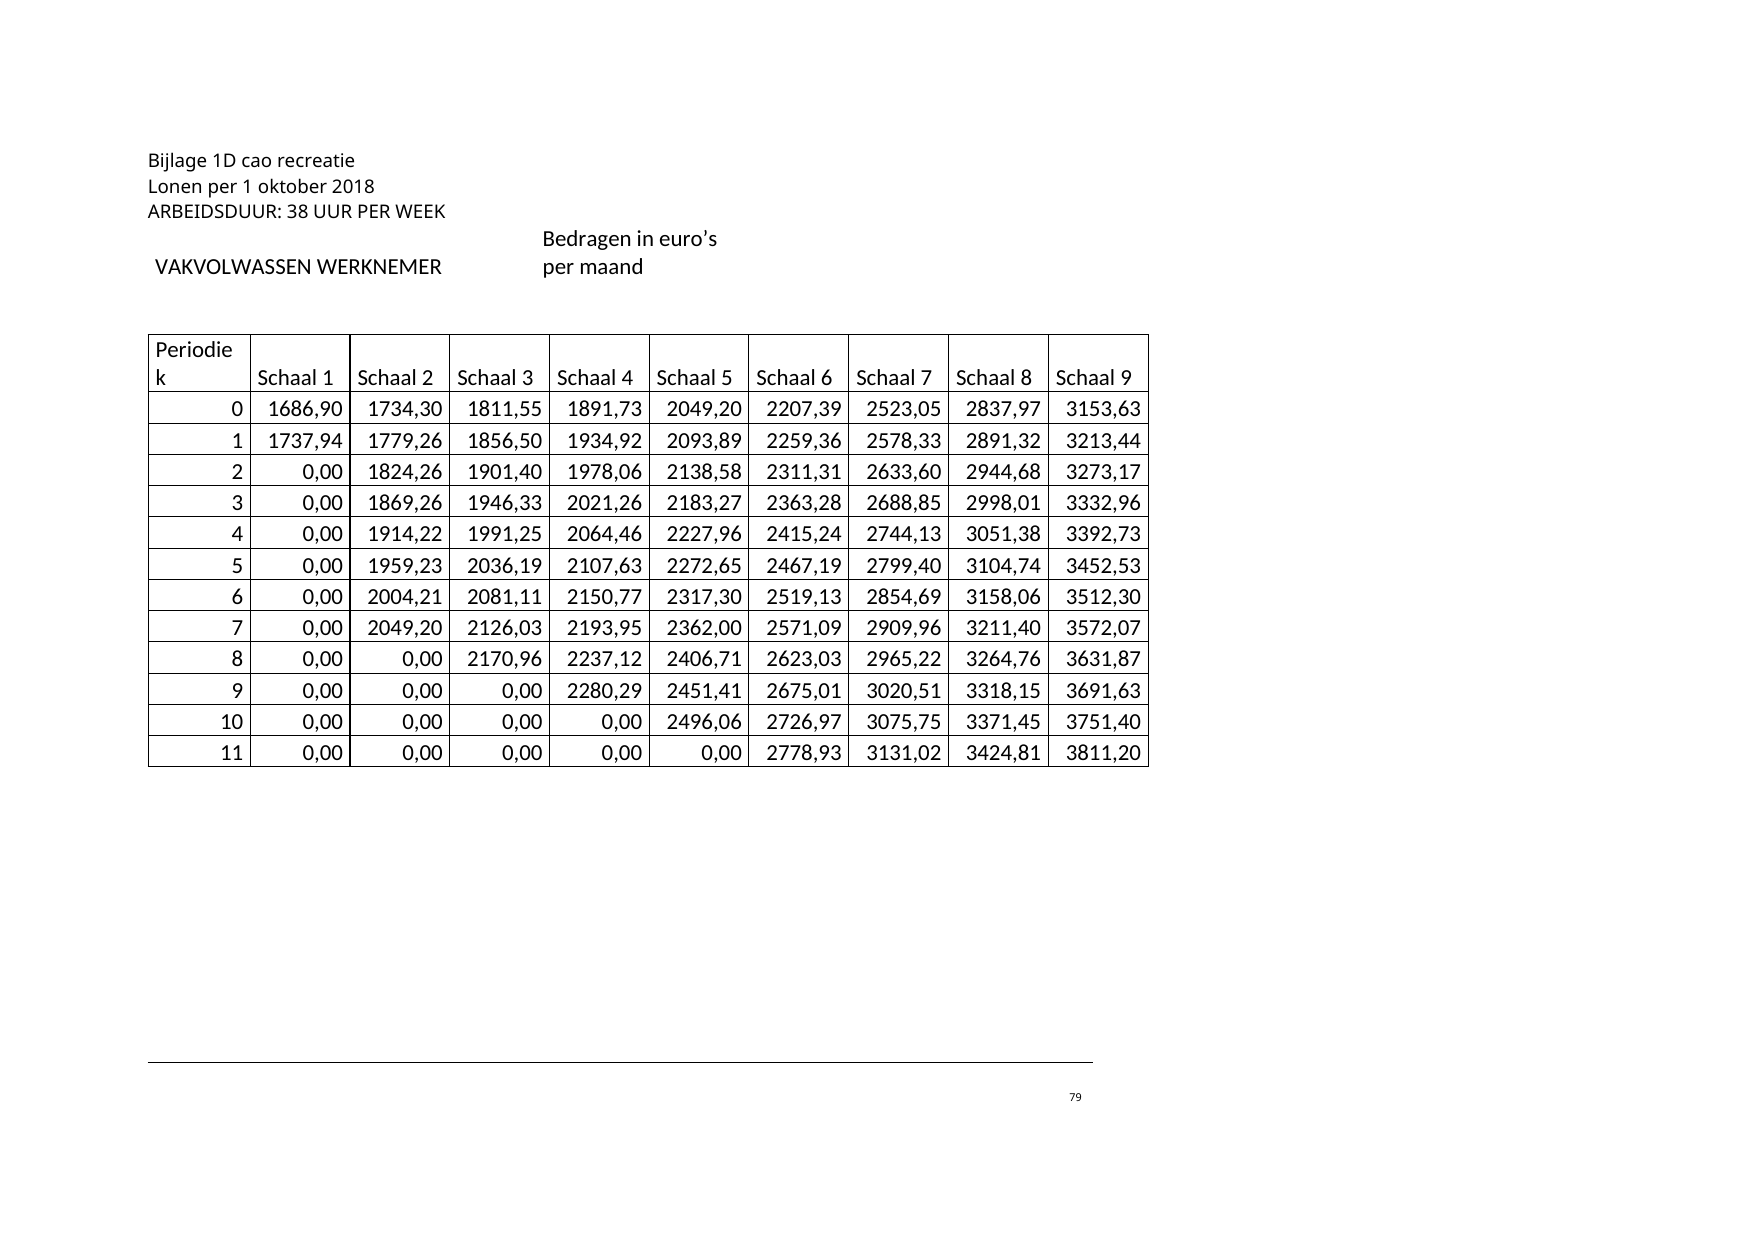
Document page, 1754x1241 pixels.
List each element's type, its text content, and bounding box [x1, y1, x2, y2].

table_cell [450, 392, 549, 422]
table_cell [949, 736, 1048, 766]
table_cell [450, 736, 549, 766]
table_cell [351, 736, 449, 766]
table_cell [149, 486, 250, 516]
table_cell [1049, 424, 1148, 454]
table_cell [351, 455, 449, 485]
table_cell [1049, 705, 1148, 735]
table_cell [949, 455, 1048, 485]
text Lonen per 1 oktober 2018 [148, 173, 1488, 199]
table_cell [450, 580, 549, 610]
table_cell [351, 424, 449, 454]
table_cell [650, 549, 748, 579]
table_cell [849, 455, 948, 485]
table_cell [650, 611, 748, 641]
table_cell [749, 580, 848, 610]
text ARBEIDSDUUR: 38 UUR PER WEEK [148, 199, 1488, 224]
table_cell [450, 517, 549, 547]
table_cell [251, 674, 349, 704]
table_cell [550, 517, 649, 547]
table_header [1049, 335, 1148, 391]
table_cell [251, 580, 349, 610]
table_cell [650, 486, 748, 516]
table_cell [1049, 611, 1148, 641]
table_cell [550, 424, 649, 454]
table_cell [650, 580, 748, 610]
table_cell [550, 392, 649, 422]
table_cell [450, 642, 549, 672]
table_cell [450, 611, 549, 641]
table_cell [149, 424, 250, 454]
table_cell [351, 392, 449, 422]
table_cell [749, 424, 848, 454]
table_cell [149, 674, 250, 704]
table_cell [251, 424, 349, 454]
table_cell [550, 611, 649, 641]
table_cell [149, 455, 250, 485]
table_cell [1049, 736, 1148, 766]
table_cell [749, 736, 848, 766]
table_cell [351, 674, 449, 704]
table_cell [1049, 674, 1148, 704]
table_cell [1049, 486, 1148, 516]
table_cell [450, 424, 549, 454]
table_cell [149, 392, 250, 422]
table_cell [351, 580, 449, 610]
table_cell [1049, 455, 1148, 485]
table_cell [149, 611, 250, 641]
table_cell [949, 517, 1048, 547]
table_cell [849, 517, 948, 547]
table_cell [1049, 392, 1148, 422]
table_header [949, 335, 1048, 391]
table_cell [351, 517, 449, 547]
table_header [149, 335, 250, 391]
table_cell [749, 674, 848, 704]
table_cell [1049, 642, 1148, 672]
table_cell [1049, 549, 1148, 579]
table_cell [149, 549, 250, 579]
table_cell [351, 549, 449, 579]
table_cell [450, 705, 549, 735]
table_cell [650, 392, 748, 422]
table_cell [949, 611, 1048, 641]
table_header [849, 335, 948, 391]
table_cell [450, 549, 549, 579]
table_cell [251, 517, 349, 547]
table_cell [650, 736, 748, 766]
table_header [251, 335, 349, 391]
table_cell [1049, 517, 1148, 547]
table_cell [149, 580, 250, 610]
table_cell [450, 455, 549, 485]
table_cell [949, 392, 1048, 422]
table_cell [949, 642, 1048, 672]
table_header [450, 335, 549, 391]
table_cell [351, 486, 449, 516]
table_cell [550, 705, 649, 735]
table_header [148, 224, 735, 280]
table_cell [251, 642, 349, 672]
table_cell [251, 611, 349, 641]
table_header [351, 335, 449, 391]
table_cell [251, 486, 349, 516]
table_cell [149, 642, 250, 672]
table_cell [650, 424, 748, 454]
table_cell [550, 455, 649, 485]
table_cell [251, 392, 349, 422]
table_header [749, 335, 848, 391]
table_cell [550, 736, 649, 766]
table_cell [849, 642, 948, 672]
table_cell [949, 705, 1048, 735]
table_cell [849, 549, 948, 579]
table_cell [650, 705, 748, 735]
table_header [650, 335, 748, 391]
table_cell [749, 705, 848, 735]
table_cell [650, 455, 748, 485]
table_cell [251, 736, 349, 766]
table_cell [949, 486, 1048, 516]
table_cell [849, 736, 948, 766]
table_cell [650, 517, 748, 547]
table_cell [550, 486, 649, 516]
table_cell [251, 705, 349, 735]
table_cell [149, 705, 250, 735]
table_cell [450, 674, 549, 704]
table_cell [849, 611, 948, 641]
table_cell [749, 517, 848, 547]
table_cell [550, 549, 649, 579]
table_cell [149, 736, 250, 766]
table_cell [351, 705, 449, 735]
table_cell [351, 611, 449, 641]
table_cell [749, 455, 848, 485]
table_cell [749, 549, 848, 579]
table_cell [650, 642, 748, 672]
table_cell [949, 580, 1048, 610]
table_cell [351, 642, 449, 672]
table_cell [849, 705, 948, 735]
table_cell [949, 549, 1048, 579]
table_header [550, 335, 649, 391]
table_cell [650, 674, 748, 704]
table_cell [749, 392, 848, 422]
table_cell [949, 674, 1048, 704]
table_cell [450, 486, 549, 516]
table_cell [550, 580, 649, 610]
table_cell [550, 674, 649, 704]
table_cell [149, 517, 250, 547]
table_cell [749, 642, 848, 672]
text Bijlage 1D cao recreatie [148, 148, 1488, 173]
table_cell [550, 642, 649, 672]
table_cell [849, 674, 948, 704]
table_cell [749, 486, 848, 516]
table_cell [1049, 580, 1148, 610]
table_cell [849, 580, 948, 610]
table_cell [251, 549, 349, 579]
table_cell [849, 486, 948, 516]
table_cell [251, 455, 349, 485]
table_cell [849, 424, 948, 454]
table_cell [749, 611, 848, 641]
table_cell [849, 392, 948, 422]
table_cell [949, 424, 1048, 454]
